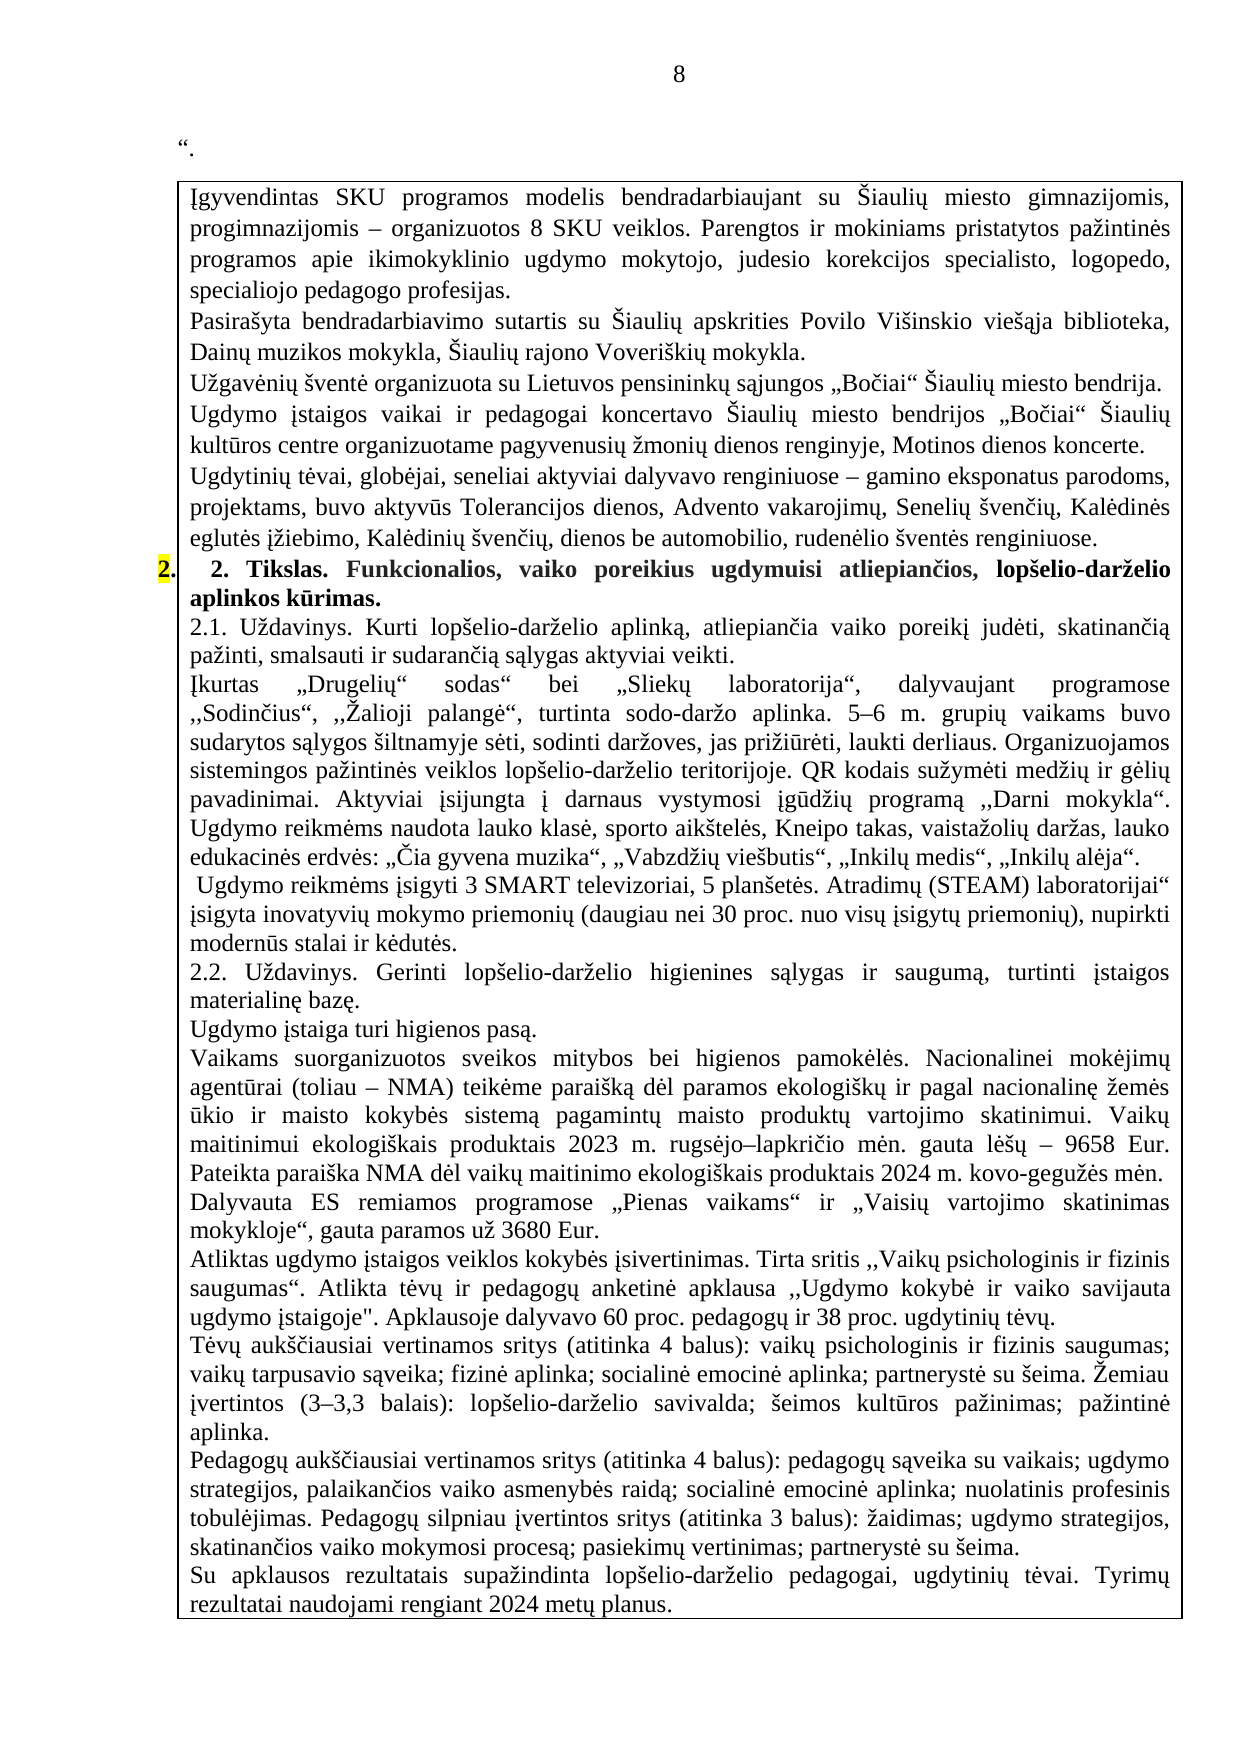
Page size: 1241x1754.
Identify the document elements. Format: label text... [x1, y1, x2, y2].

table_cell Šiaulių lopšelio-darželio „Rugiagėlė“ 2023 m. veiklos plano įgyvendinimas. 1. Tikslas. Ikimokyklinio ir priešmokyklinio ugdymo(si) programų vykdymas orientuojantis į ugdymo turinio atnaujinimą ir inovacijas. 1.1. Uždavinys. Įgyvendinti ikimokyklinio ir priešmokyklinio ugdymo programas, pasitelkiant ugdymo turinio naujoves ir siekiant kiekvieno vaiko asmeninės pažangos. Bendras vaikų pasiekimų žingsnių vidurkis, lyginant 2022 m. spalio mėn. su 2023 m. gegužės mėn. išaugo nuo 3,16 iki 3,92 (pokytis 0,76 žingsnio). Pagerinti atskirų ugdymosi pasiekimų sričių pasiekimai (mokėjimo mokytis, sakytinės kalbos, rašytinės kalbos, problemų sprendimo) daugiau kaip 23 proc. Vaikų pasiekimų matavime 2 kartus metuose dalyvavo 100 proc. tėvų (globėjų), 80 proc. jų gebėjo objektyviai įvertinti vaiko pažangą. Organizuoti 47 renginiai, skirti vaiko pažintinių ir saviraiškos poreikių tenkinimui. 40 proc. vaikų įstaigoje lankė išorinių neformaliojo švietimo teikėjų anglų kalbos, krepšinio, futbolo, šokio, keramikos, „Atradimų pasaulis (STEAM)“ būrelius. Įstaigos veiklos kokybės tyrime dalyvavo 70 proc. ugdytinių tėvų (globėjų). Vaikų ugdymo kokybė tenkina 80 proc. tėvų. Jų manymu, 90 proc. vaikų labai gerai ir gerai jaučiasi ugdymo įstaigoje. Aukščiausiais balais tėvai įvertino vaikų psichologinį ir fizinį saugumą, fizinę aplinką, partnerystę su šeima. 1.2. Uždavinys. Teikti savalaikę, sistemingą švietimo pagalbą ir užtikrinti jos kokybę. Pagalba teikiama 100 proc. specialiųjų ugdymosi poreikių (toliau – SUP) ugdytinių, kuriems rekomendavo PPT ar medicinos įstaigos. 28 didelių SUP vaikų ugdomi specialiosiose grupėse, 27 – bendrojo ugdymo grupėse. 56 proc. specialiosios priešmokyklinės grupės ugdytinių pirmą klasę 2023-09-01 pradėjo lankyti bendrojo ugdymo mokyklose. Kiekvienam SUP turinčiam vaikui parengtas individualus pagalbos planas. Visi vaikai padarė ugdymosi pažangą. Suorganizuotos 2 paskaitos tėvams (globėjams): ,,Sveiki, aš ateinu į darželį“, ,,Pagalba vaikui lopšelyje-darželyje“. 2023 m. spalio mėn. suorganizuota konsultacijų savaitę tėvams ,,Mokymosi sunkumus įveikime be baimės“. Tėvai (globėjai) buvo kviečiami dalyvauti Šiaulių PPT tarnybos organizuojamuose mokymuose, paskaitose, seminaruose. 1.3. Uždavinys. Ugdyti vaikų fizinius, sveikas gyvensenos įgūdžius, informacinį mąstymą, kūrybiškumą, emocines ir socialines kompetencijas per projektines veiklas, renginius. Įgyvendintas 2023 m. STEAM veiklų planas – vykdyta 20 veiklų, grupėse pravesta 114 STEAM užsiėmimai, 20 proc. iš jų „Atradimų (STEAM) laboratorijoje“. „Meškiukų“ ir „Peliukų“ grupės vaikai lankė 4 val. užsiėmimus Šiaulių lopšelio-darželio „Pupų pėdas“ STEAM laboratorijoje. Parengta ir pateikta įvertinimui programa ,,Olimpinė karta“. Tapome Lietuvos tautinio olimpinio komiteto programos ,,Olimpinė karta“ nariu. Įgyvendinta Nacionalinę sveikatą stiprinančios mokyklos programa „Sveikatos takeliu“ (sertifikatas iki 2024-12-10). Dalyvavo 100 proc. ugdytinių. Įgyvendinta Nacionalinio sveikatą stiprinančių mokyklų tinklo programa „Aktyvi mokykla“ (sertifikatas iki 2026-05-18). Vykdyta Respublikinė fizinio aktyvumo ir sveikos mitybos programą „Sveikatiada“, ,,Sveikata visus metus 2023“. Ugdytiniai dalyvavo RIUKKPA inicijuojamuose renginiuose, lopšelyje-darželyje organizavo 12 sportinių renginių: ,,Žiemos olimpiada“, ,,Krepšinio fiesta“, ,,Spalvų šėlsmas“, Sveikatą stiprinančių mokyklų banga per Lietuvą: ,,Žaidžiu ir koduoju“, ,,Judrūs vaikai – gamtos draugai“, ,,Kiškių bėgimas“, ,,Jogos diena“, ,,Solidarumo bėgimas“, ,,Mažoji mylia“, ,,Aktyvus koridorius“, ,,Futboliuko Kalėdos 2023“, ,,Nykštukų bėgynės – 2023“. Vyko fizinio aktyvumo savaitė „Olafo mankšta“, „Spalis – sveikatingumo mėnuo“, tarptautinis „Šokio dienos“ renginys. Sveikatą stiprinančiuose ir aktyvumą skatinančiuose programose dalyvavo 100 proc. ugdytinių. Įgyvendinant smurto ir patyčių prevencinę programą organizuoti 7 renginiai: Tolerancijos diena, Autizmo dienos paminėjimas „Suprantame ir palaikome“, Pasaulinės Dauno dienos paminėjimas, Tarptautinė neįgaliųjų diena „Aš neabejingas, o tu?“, sąmoningumo didinimo mėnuo „Be patyčių“, „Emocijų ruduo“, šventė „Gerumo obuolėlis“. Jose dalyvavo 100 proc. ugdytinių. Inicijuoti ir organizuoti 4 respublikiniai projektai https://rugiagele.tavodarzelis.lt/vykdomos-programos/: respublikinis ikimokyklinio ir priešmokyklinio amžiaus vaikų kūrybinis projektas „Širdelė Lietuvai“ (955 dalyviai iš Lietuvos ir Lenkijos) https://rugiagele.tavodarzelis.lt/projektas-sirdele-lietuvai/; respublikinis ikimokyklinio ir priešmokyklinio amžiaus vaikų kūrybinis projektas „Gamtos skaičiai“ (52 dalyviai iš 55 ugdymo įstaigų), buvo parengta fotografijų paroda; respublikinis ikimokyklinio ir priešmokyklinio amžiaus vaikų, mokytojų, švietimo pagalbos specialistų projektas ,,Šešėlių žaismas“ (41 dalyvis iš 19 ugdymo įstaigų); respublikinis ikimokyklinio ir priešmokyklinio amžiaus vaikų meninis projektas „Nakties istorija“ (37 dalyviai iš 16 ugdymo įstaigų), trys įspūdingiausios meninės kompozicijos buvo apdovanotos prizais. 2023 m. lapkričio 28 dieną lopšelyje-darželyje ,,Rugiagėlė“ vyko respublikinė gerosios patirties sklaidos metodinė diena ,,Ikimokyklinio ir priešmokyklinio amžiaus vaikų informatinio mąstymo ugdymas“. Buvo pristatyta 13 pranešimų. Dalyvavo 50 pedagogų iš Šiaulių miesto ir rajono ikimokyklinių įstaigų bei bendrojo ugdymo mokyklų. //rugiagele.tavodarzelis.lt/respublikine-gerosios-patirties-sklaidos-metodine-diena-ikimokyklinio-ir-priesmokyklinio-amziaus-vaiku-informatinio-mastymo-ugdymas// Įgyvendinant ikimokyklinio ugdymo programą ,,Vaikystės takeliu“, vadovaujamasi liaudies kūrybos ir etniškumo ugdymo gairėmis. Suorganizuotos 6 kalendorinės etninės darželio šventės: Užgavėnės, Kaziuko mugė, Šv. Agotos duonos diena, Rasos šventė, etninis renginys ,,Šokam šokimėlį“, įgyvendintas etninis projektas ,,Advento vakarojimai“. Suorganizuoti 4 renginiai, skirti valstybinėms šventėms paminėti: pilietinė akcija ,,Atmintis gyva, nes liudija“, Lietuvos valstybės atkūrimo dienos bei Lietuvos nepriklausomybės dienos paminėjimai, Mindaugo karūnavimo dienos šventė. Vykdyti 2 respublikiniai ikimokyklinio ugdymo įstaigų projektai: gamtamokslinis projektas-konkursas „Mažųjų sodeliai“; ekologinis projektas-konkursas „Mano žalioji palangė“. Įsijungta į Šiaulių techninės kūrybos centro akciją „Dryžuoti atradimai: nuo popieriaus perdirbimo iki bičių populiacijos Šiauliuose“. Vykdyta Lietuvos vaikų ir jaunimo centro inicijuota darnaus vystymosi įgūdžių formavimo programa „Darni mokykla 2022–2023“ paprogramė ,,Darnus darželis 2022–2023“, pelnytas sidabrinis diplomas. Parengta programa „Darnus darželis 2023-2024“. 1.4. Uždavinys. Dalintis gerąja darbo patirtimi, siekiant kiekvieno pedagogo profesinių kompetencijų stiprinimo. Pedagogai dalyvavo kvalifikacijos kėlimo renginiuose vidutiniškai po 8,7 dienas. 100 proc. pedagogų tobulino bendrąsias kompetencijas: 63 proc. – profesinę kompetenciją IKT srityje, 31 proc. – STEAM, 52 proc. – ugdymo turinio atnaujinimo. Pedagogai dalyvavo ilgalaikėje programoje „Besimokančių darželių tinklai (BDT)“bei ,,Ugdymo meistrai“ (VšĮ „Mokymosi mokykla“) organizuotuose mokymuose. Ugdymo įstaigoje vyko ilgalaikės programos „Nauji mokytojų darbo metodai ikimokyklinėse įstaigose“ seminaras tema „12 psichologinių metodikų, padedančių geriau organizuoti ugdymo procesą darželyje“, lektorius soc. m. dr. Tomo Lagūnavičius. 16 (47 proc.) lopšelio-darželio pedagogų dalinosi gerąja darbo patirtimi, projektų rengimo, IKT, STEAM veiklų organizavimo, ugdymo turinio atnaujinimo temomis įstaigoje, mieste, respublikoje: Tarptautinėje mokslinėje-praktinėje konferencijoje ,,Vaiko kelias į gražią kalbą su pasaka kartu“; Šiaulių miesto ikimokyklinio ugdymo pedagogų, pagalbos vaikui specialistų gerosios patirties sklaidos metodinės grupės susirinkime ,,Inovatyvūs ugdymo metodai“ (Šiaulių lopšelis-darželis ,,Eglutė“) pranešimas ,,Inovacijų taikymas ugdant specialiųjų poreikių vaikus“; respublikinėje konferencijoje ,,Paprasti būdai modernizuoti mokymą ir mokymąsi“ pranešimas ,,IKT naudojimas priešmokykliniame ugdyme – sėkmingas startas į pradinį ugdymą“, tarptautinėje pedagogų metodinėje-praktinėje konferencijoje ,,Iššūkiai, galimybės ir gerosios patirtys ugdymo procese dirbant su mokiniais, turinčiais didelių ir labai didelių specialiųjų ugdymosi poreikių“ pranešimas „Emocijų pažinimas ir raiškos įgūdžių ugdymas: individualaus ir komandinio darbo patirtis“. 7 pedagogais skaitė pranešimus respublikinėje gerosios patirties sklaidos metodinėje dienoje ,,Ikimokyklinio ir priešmokyklinio amžiaus vaikų informatinio mąstymo ugdymas“, 3 pedagogai parodė meninę kompoziciją „Nakties istorija“ Dainų, „Romuvos progimnazijų ir „Saulės“ pradinės mokyklos mokytojams ir mokiniams. Direktoriaus pavaduotojas ugdymui Nacionalinės švietimo agentūros atrinktas projekto ,,Ikimokyklinio ugdymo turinio kaita“ mokymų organizavimo lektore. 1.5. Uždavinys. Kurti atvirą ir bendradarbiaujančią ugdymo įstaigą plečiant tikslinius ryšius su tėvais, socialiniais partneriais. Buvo vykdomos veiklos su 5 sporto centrais: Šiaulių regbio ir žolės riedulio akademija, Šiaulių Teniso akademija, Lietuvos asociacija ,,Sportas visiems“, Šiaulių regbio klubu ,,Vairas“, Šiaulių teniso akademija . Bendradarbiaujama su RIUKKPA. Suorganizuotas sportinis renginys ,,Šiaulių lopšelio-darželio ,,Rugiagėlė“ 40 gimtadienio taurei laimėti“ su Dainų mikrorajono lopšeliais-darželiais ,,Dainelė“, ,,Žiogelis“ ,,Pupų pėdas“, ,,Eglutė“. Įgyvendintas SKU programos modelis bendradarbiaujant su Šiaulių miesto gimnazijomis, progimnazijomis – organizuotos 8 SKU veiklos. Parengtos ir mokiniams pristatytos pažintinės programos apie ikimokyklinio ugdymo mokytojo, judesio korekcijos specialisto, logopedo, specialiojo pedagogo profesijas. Pasirašyta bendradarbiavimo sutartis su Šiaulių apskrities Povilo Višinskio viešąja biblioteka, Dainų muzikos mokykla, Šiaulių rajono Voveriškių mokykla. Užgavėnių šventė organizuota su Lietuvos pensininkų sąjungos „Bočiai“ Šiaulių miesto bendrija. Ugdymo įstaigos vaikai ir pedagogai koncertavo Šiaulių miesto bendrijos „Bočiai“ Šiaulių kultūros centre organizuotame pagyvenusių žmonių dienos renginyje, Motinos dienos koncerte. Ugdytinių tėvai, globėjai, seneliai aktyviai dalyvavo renginiuose – gamino eksponatus parodoms, projektams, buvo aktyvūs Tolerancijos dienos, Advento vakarojimų, Senelių švenčių, Kalėdinės eglutės įžiebimo, Kalėdinių švenčių, dienos be automobilio, rudenėlio šventės renginiuose. 2. 2. Tikslas. Funkcionalios, vaiko poreikius ugdymuisi atliepiančios, lopšelio-darželio aplinkos kūrimas. 2.1. Uždavinys. Kurti lopšelio-darželio aplinką, atliepiančia vaiko poreikį judėti, skatinančią pažinti, smalsauti ir sudarančią sąlygas aktyviai veikti. Įkurtas „Drugelių“ sodas“ bei „Sliekų laboratorija“, dalyvaujant programose ,,Sodinčius“, ,,Žalioji palangė“, turtinta sodo-daržo aplinka. 5–6 m. grupių vaikams buvo sudarytos sąlygos šiltnamyje sėti, sodinti daržoves, jas prižiūrėti, laukti derliaus. Organizuojamos sistemingos pažintinės veiklos lopšelio-darželio teritorijoje. QR kodais sužymėti medžių ir gėlių pavadinimai. Aktyviai įsijungta į darnaus vystymosi įgūdžių programą ,,Darni mokykla“. Ugdymo reikmėms naudota lauko klasė, sporto aikštelės, Kneipo takas, vaistažolių daržas, lauko edukacinės erdvės: „Čia gyvena muzika“, „Vabzdžių viešbutis“, „Inkilų medis“, „Inkilų alėja“. Ugdymo reikmėms įsigyti 3 SMART televizoriai, 5 planšetės. Atradimų (STEAM) laboratorijai“ įsigyta inovatyvių mokymo priemonių (daugiau nei 30 proc. nuo visų įsigytų priemonių), nupirkti modernūs stalai ir kėdutės. 2.2. Uždavinys. Gerinti lopšelio-darželio higienines sąlygas ir saugumą, turtinti įstaigos materialinę bazę. Ugdymo įstaiga turi higienos pasą. Vaikams suorganizuotos sveikos mitybos bei higienos pamokėlės. Nacionalinei mokėjimų agentūrai (toliau – NMA) teikėme paraišką dėl paramos ekologiškų ir pagal nacionalinę žemės ūkio ir maisto kokybės sistemą pagamintų maisto produktų vartojimo skatinimui. Vaikų maitinimui ekologiškais produktais 2023 m. rugsėjo–lapkričio mėn. gauta lėšų – 9658 Eur. Pateikta paraiška NMA dėl vaikų maitinimo ekologiškais produktais 2024 m. kovo-gegužės mėn. Dalyvauta ES remiamos programose „Pienas vaikams“ ir „Vaisių vartojimo skatinimas mokykloje“, gauta paramos už 3680 Eur. Atliktas ugdymo įstaigos veiklos kokybės įsivertinimas. Tirta sritis ,,Vaikų psichologinis ir fizinis saugumas“. Atlikta tėvų ir pedagogų anketinė apklausa ,,Ugdymo kokybė ir vaiko savijauta ugdymo įstaigoje". Apklausoje dalyvavo 60 proc. pedagogų ir 38 proc. ugdytinių tėvų. Tėvų aukščiausiai vertinamos sritys (atitinka 4 balus): vaikų psichologinis ir fizinis saugumas; vaikų tarpusavio sąveika; fizinė aplinka; socialinė emocinė aplinka; partnerystė su šeima. Žemiau įvertintos (3–3,3 balais): lopšelio-darželio savivalda; šeimos kultūros pažinimas; pažintinė aplinka. Pedagogų aukščiausiai vertinamos sritys (atitinka 4 balus): pedagogų sąveika su vaikais; ugdymo strategijos, palaikančios vaiko asmenybės raidą; socialinė emocinė aplinka; nuolatinis profesinis tobulėjimas. Pedagogų silpniau įvertintos sritys (atitinka 3 balus): žaidimas; ugdymo strategijos, skatinančios vaiko mokymosi procesą; pasiekimų vertinimas; partnerystė su šeima. Su apklausos rezultatais supažindinta lopšelio-darželio pedagogai, ugdytinių tėvai. Tyrimų rezultatai naudojami rengiant 2024 metų planus. [179, 182, 1181, 1618]
